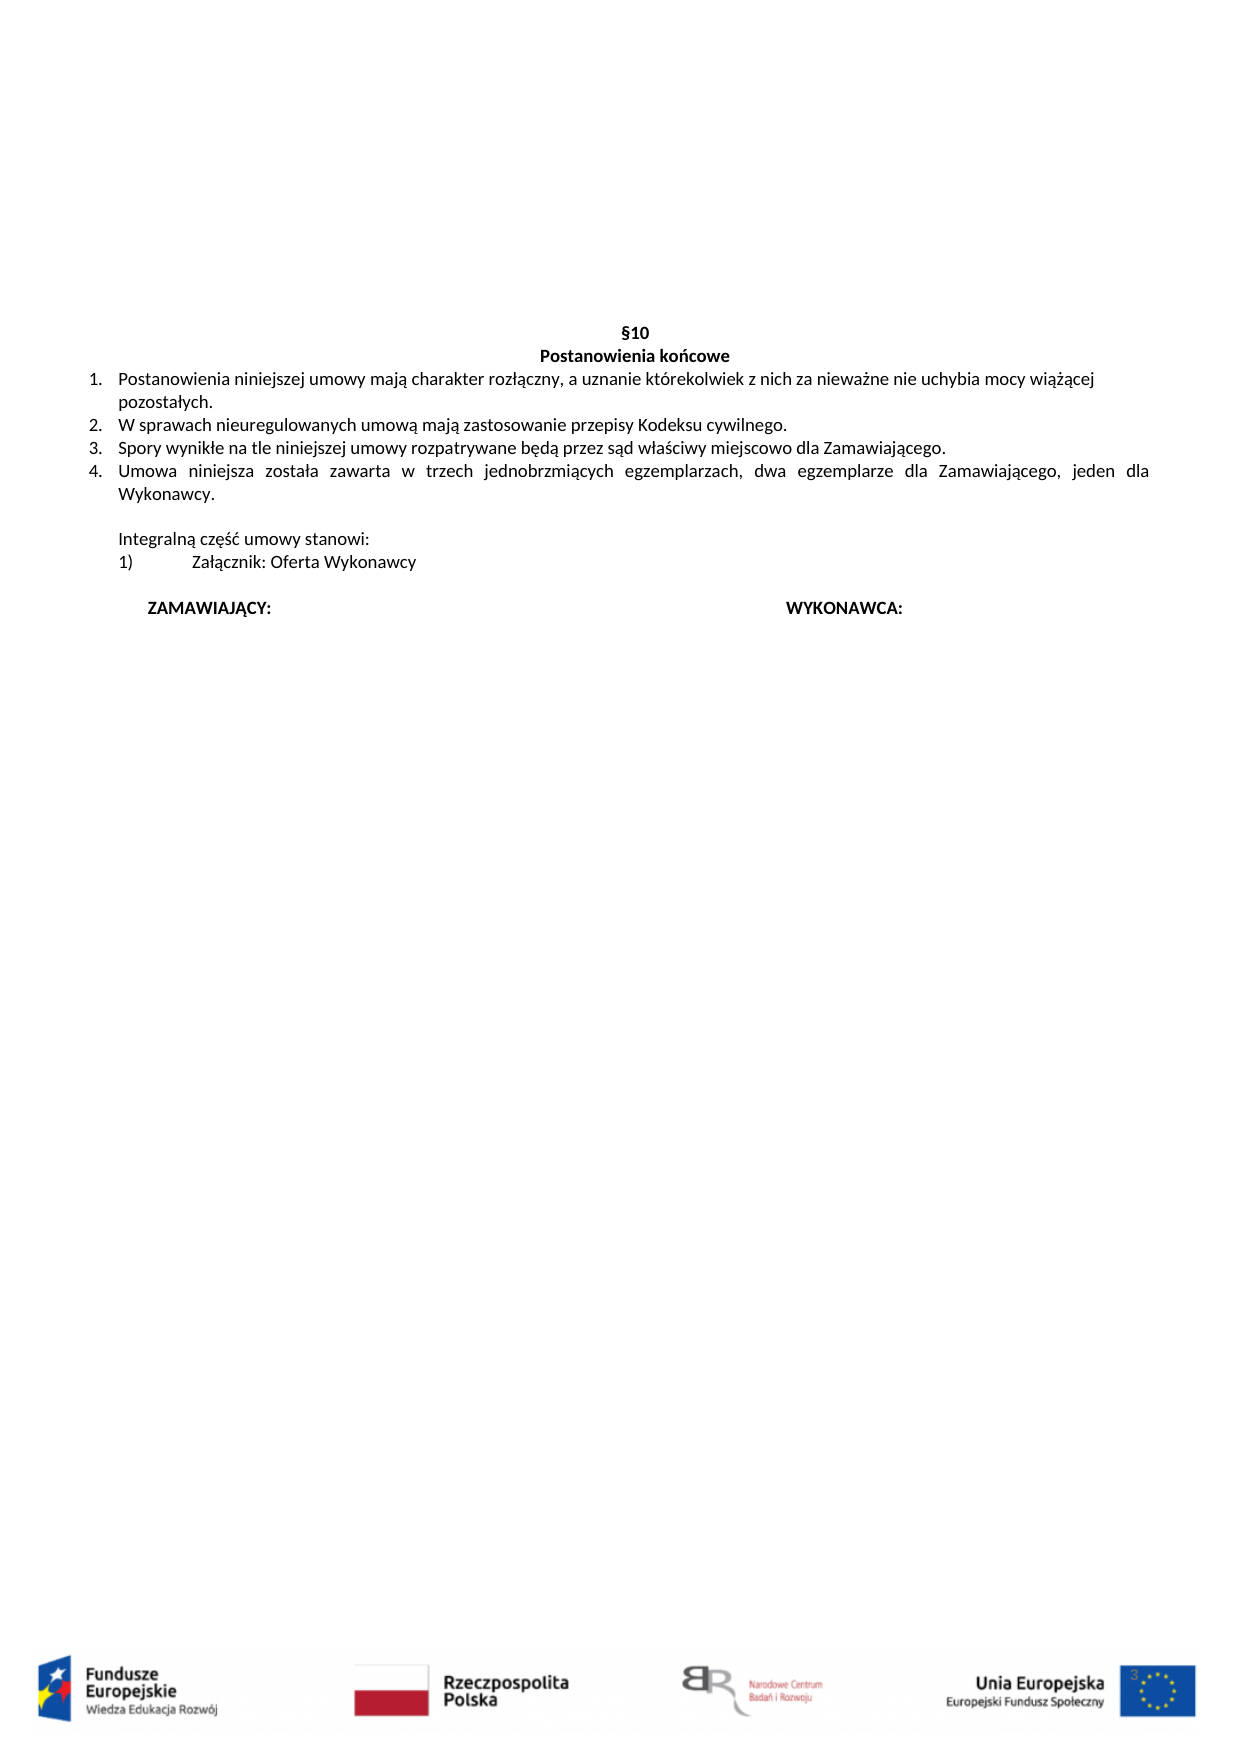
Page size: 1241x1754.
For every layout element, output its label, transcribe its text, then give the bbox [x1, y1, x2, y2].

list Umowa niniejsza została zawarta w trzech jednobrzmiących egzemplarzach, dwa egzemplarze dla Zamawiającego, jeden dla Wykonawcy. [88, 459, 1152, 505]
list Załącznik: Oferta Wykonawcy [118, 551, 1152, 573]
text Postanowienia końcowe [118, 344, 1152, 367]
text §10 [118, 321, 1152, 344]
picture [32, 1650, 1198, 1732]
list W sprawach nieuregulowanych umową mają zastosowanie przepisy Kodeksu cywilnego. [88, 413, 1152, 436]
list Postanowienia niniejszej umowy mają charakter rozłączny, a uznanie którekolwiek z nich za nieważne nie uchybia mocy wiążącej pozostałych. [88, 367, 1140, 413]
list Spory wynikłe na tle niniejszej umowy rozpatrywane będą przez sąd właściwy miejscowo dla Zamawiającego. [88, 436, 1152, 459]
text ZAMAWIAJĄCY: WYKONAWCA: [148, 596, 1135, 619]
text Integralną część umowy stanowi: [118, 528, 1152, 551]
